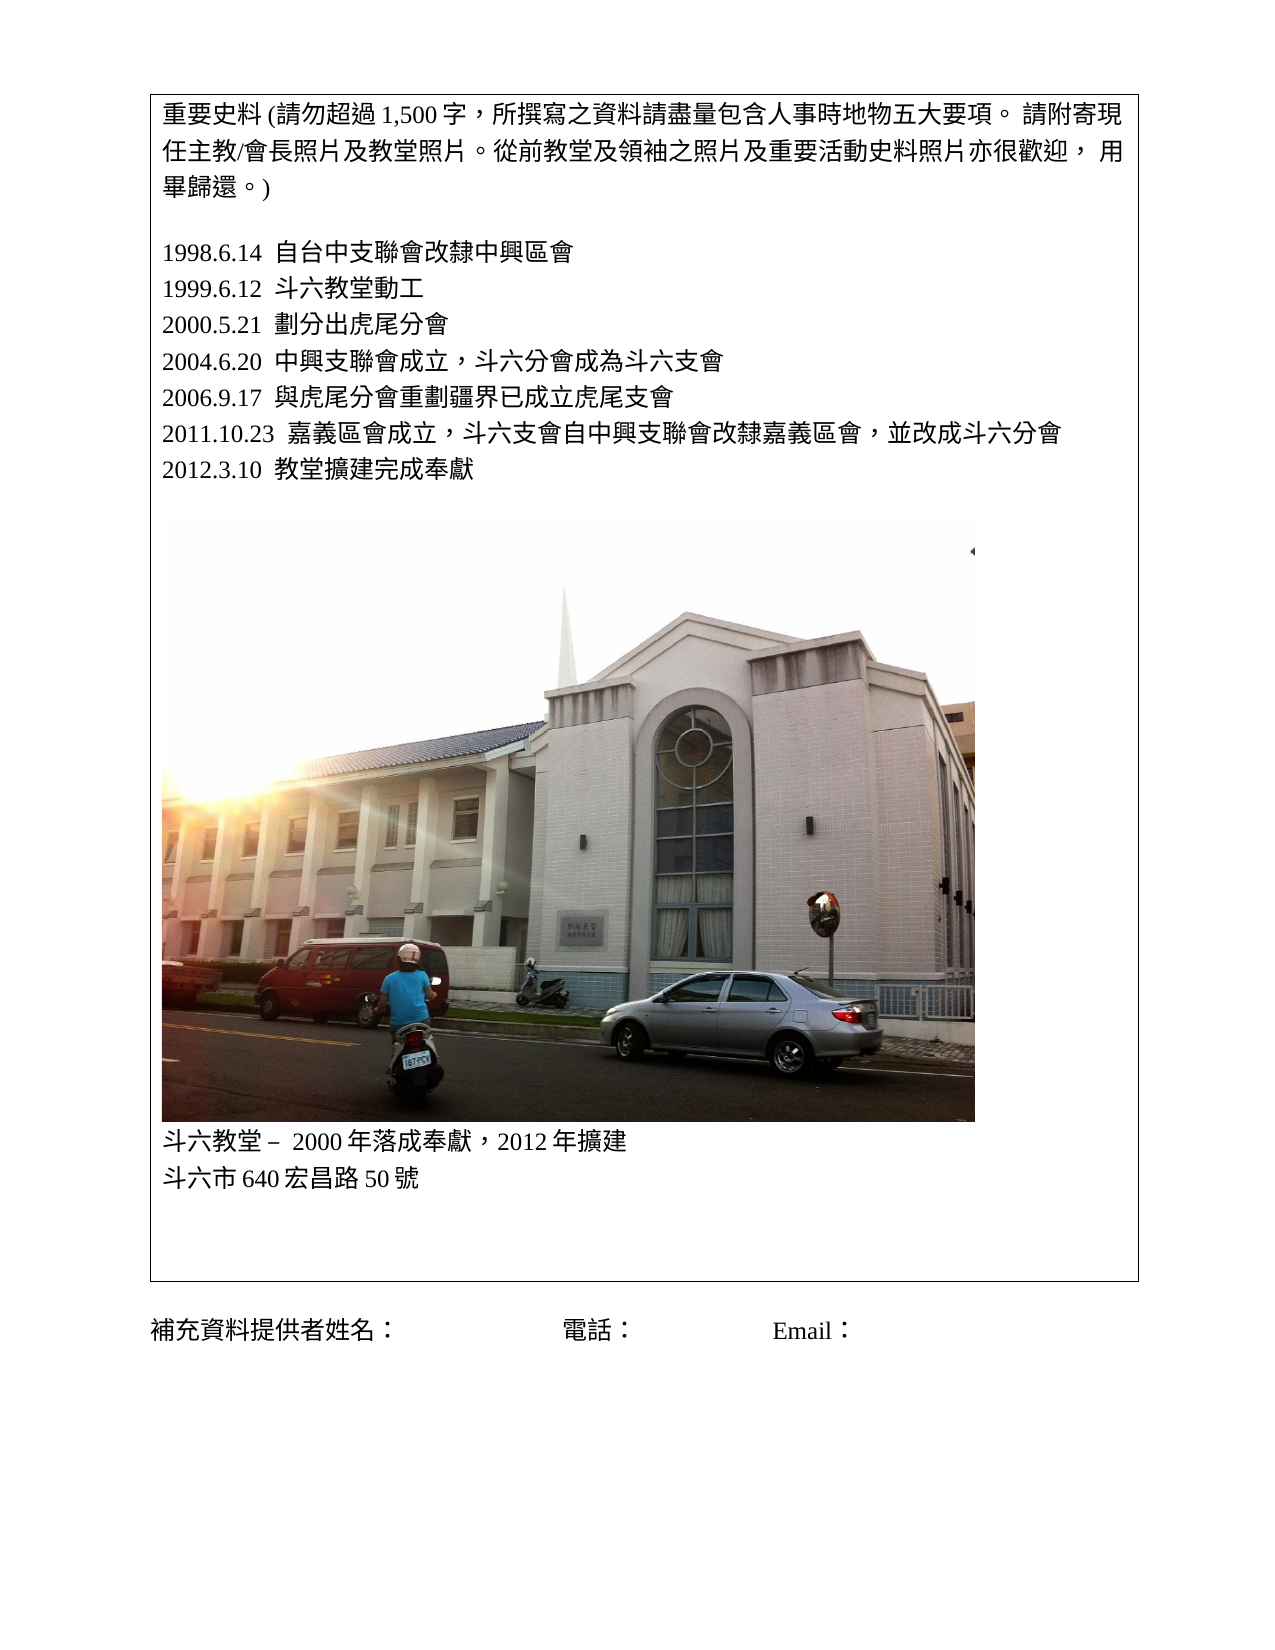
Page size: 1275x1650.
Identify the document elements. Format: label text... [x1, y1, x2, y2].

text 補充資料提供者姓名： 電話： Email： [150, 1310, 1125, 1347]
picture [161, 514, 975, 1122]
table_cell 重要史料 (請勿超過1,500字，所撰寫之資料請盡量包含人事時地物五大要項。 請附寄現任主教/會長照片及教堂照片。從前教堂及領袖之照片及重要活動史料照片亦很歡迎， 用畢歸還。) 1998.6.14 自台中支聯會改隸中興區會 1999.6.12 斗六教堂動工 2000.5.21 劃分出虎尾分會 2004.6.20 中興支聯會成立，斗六分會成為斗六支會 2006.9.17 與虎尾分會重劃疆界已成立虎尾支會 2011.10.23 嘉義區會成立，斗六支會自中興支聯會改隸嘉義區會，並改成斗六分會 2012.3.10 教堂擴建完成奉獻 斗六教堂 – 2000年落成奉獻，2012年擴建 斗六市640宏昌路50號 [151, 95, 1138, 1281]
